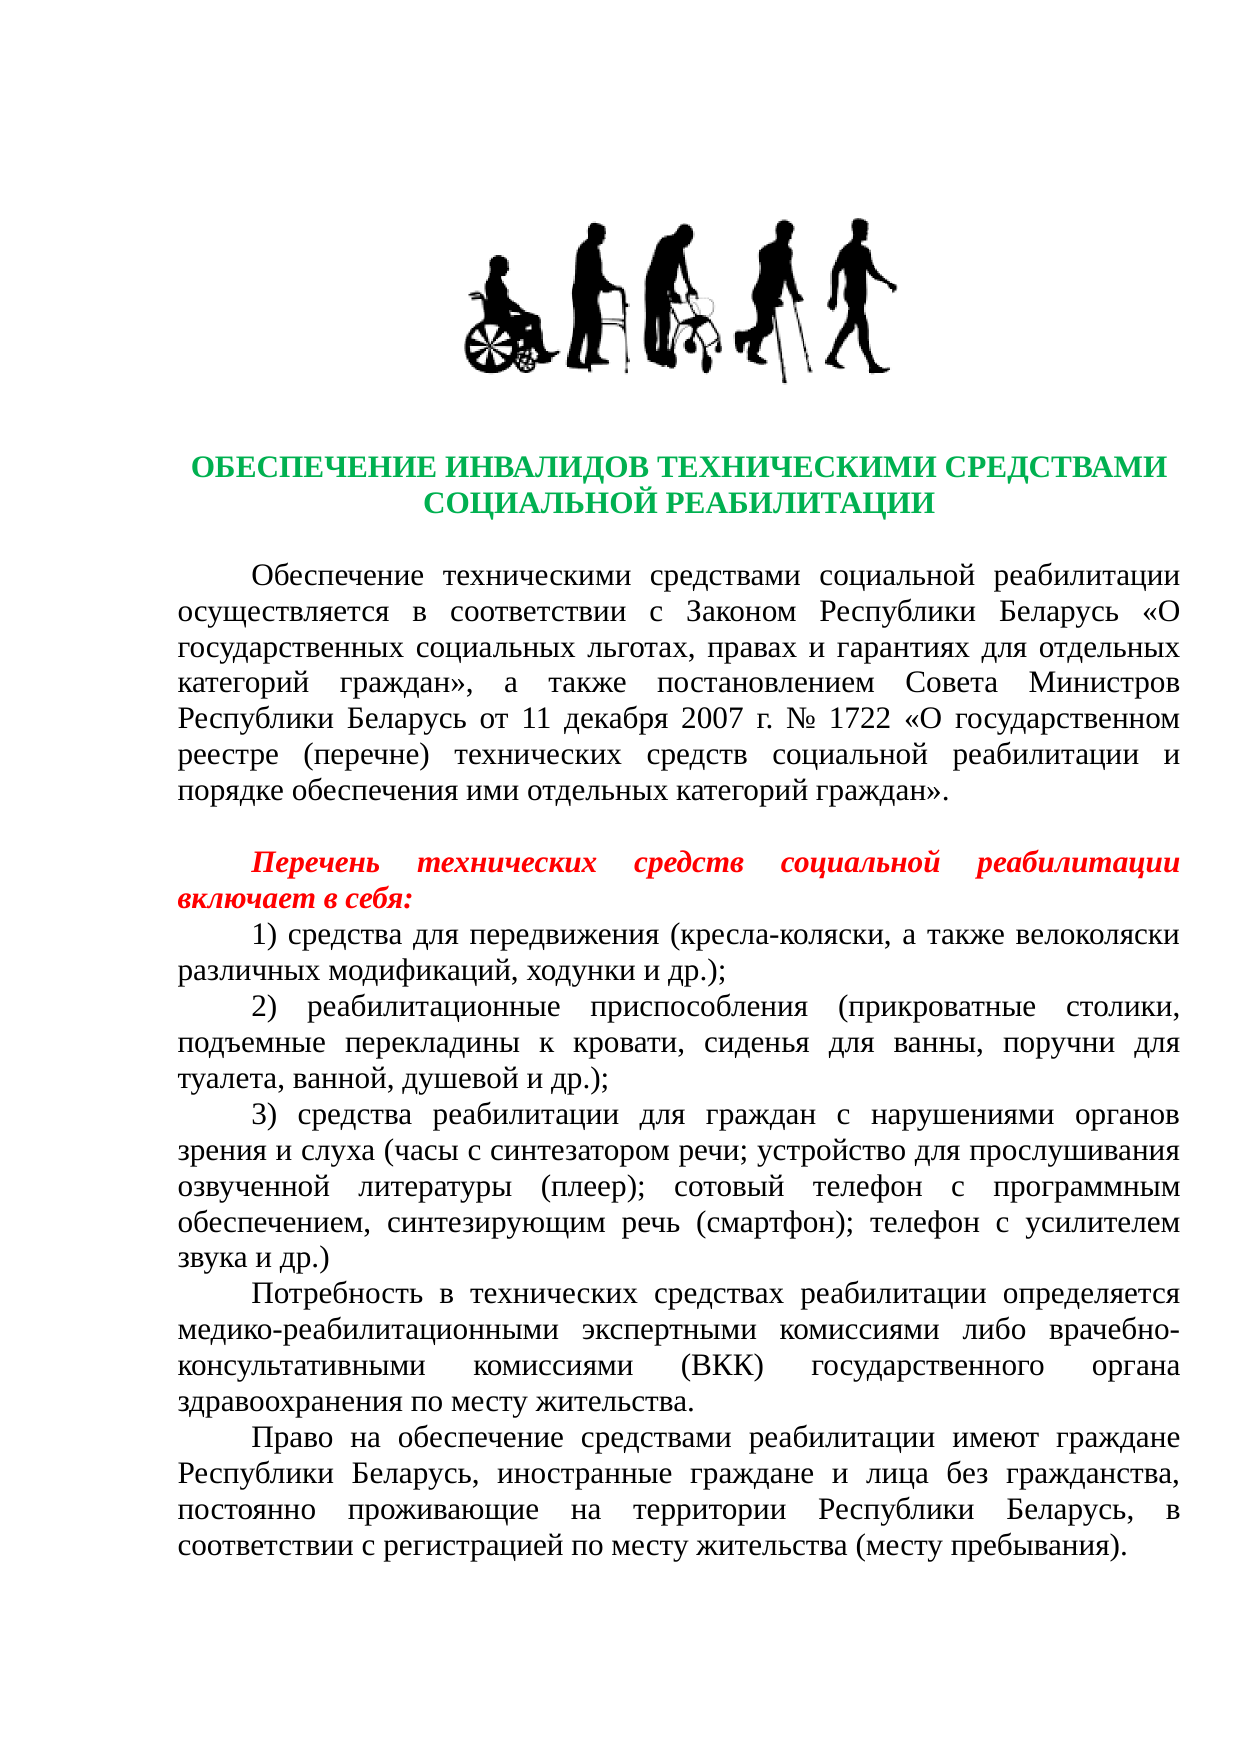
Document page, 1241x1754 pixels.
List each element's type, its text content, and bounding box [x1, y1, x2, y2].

picture [457, 154, 901, 449]
subtitle 3) средства реабилитации для граждан с нарушениями органов зрения и слуха (часы с синтезатором речи; устройство для прослушивания озвученной литературы (плеер); сотовый телефон с программным обеспечением, синтезирующим речь (смартфон); телефон с усилителем звука и др.) [177, 1095, 1181, 1275]
subtitle ОБЕСПЕЧЕНИЕ ИНВАЛИДОВ ТЕХНИЧЕСКИМИ СРЕДСТВАМИ СОЦИАЛЬНОЙ РЕАБИЛИТАЦИИ [177, 448, 1181, 520]
subtitle 2) реабилитационные приспособления (прикроватные столики, подъемные перекладины к кровати, сиденья для ванны, поручни для туалета, ванной, душевой и др.); [177, 987, 1181, 1095]
subtitle Обеспечение техническими средствами социальной реабилитации осуществляется в соответствии с Законом Республики Беларусь «О государственных социальных льготах, правах и гарантиях для отдельных категорий граждан», а также постановлением Совета Министров Республики Беларусь от 11 декабря 2007 г. № 1722 «О государственном реестре (перечне) технических средств социальной реабилитации и порядке обеспечения ими отдельных категорий граждан». [177, 556, 1181, 807]
subtitle 1) средства для передвижения (кресла-коляски, а также велоколяски различных модификаций, ходунки и др.); [177, 915, 1181, 987]
subtitle Перечень технических средств социальной реабилитации включает в себя: [177, 843, 1181, 915]
subtitle Потребность в технических средствах реабилитации определяется медико-реабилитационными экспертными комиссиями либо врачебно-консультативными комиссиями (ВКК) государственного органа здравоохранения по месту жительства. [177, 1275, 1181, 1418]
subtitle Право на обеспечение средствами реабилитации имеют граждане Республики Беларусь, иностранные граждане и лица без гражданства, постоянно проживающие на территории Республики Беларусь, в соответствии с регистрацией по месту жительства (месту пребывания). [177, 1418, 1181, 1562]
